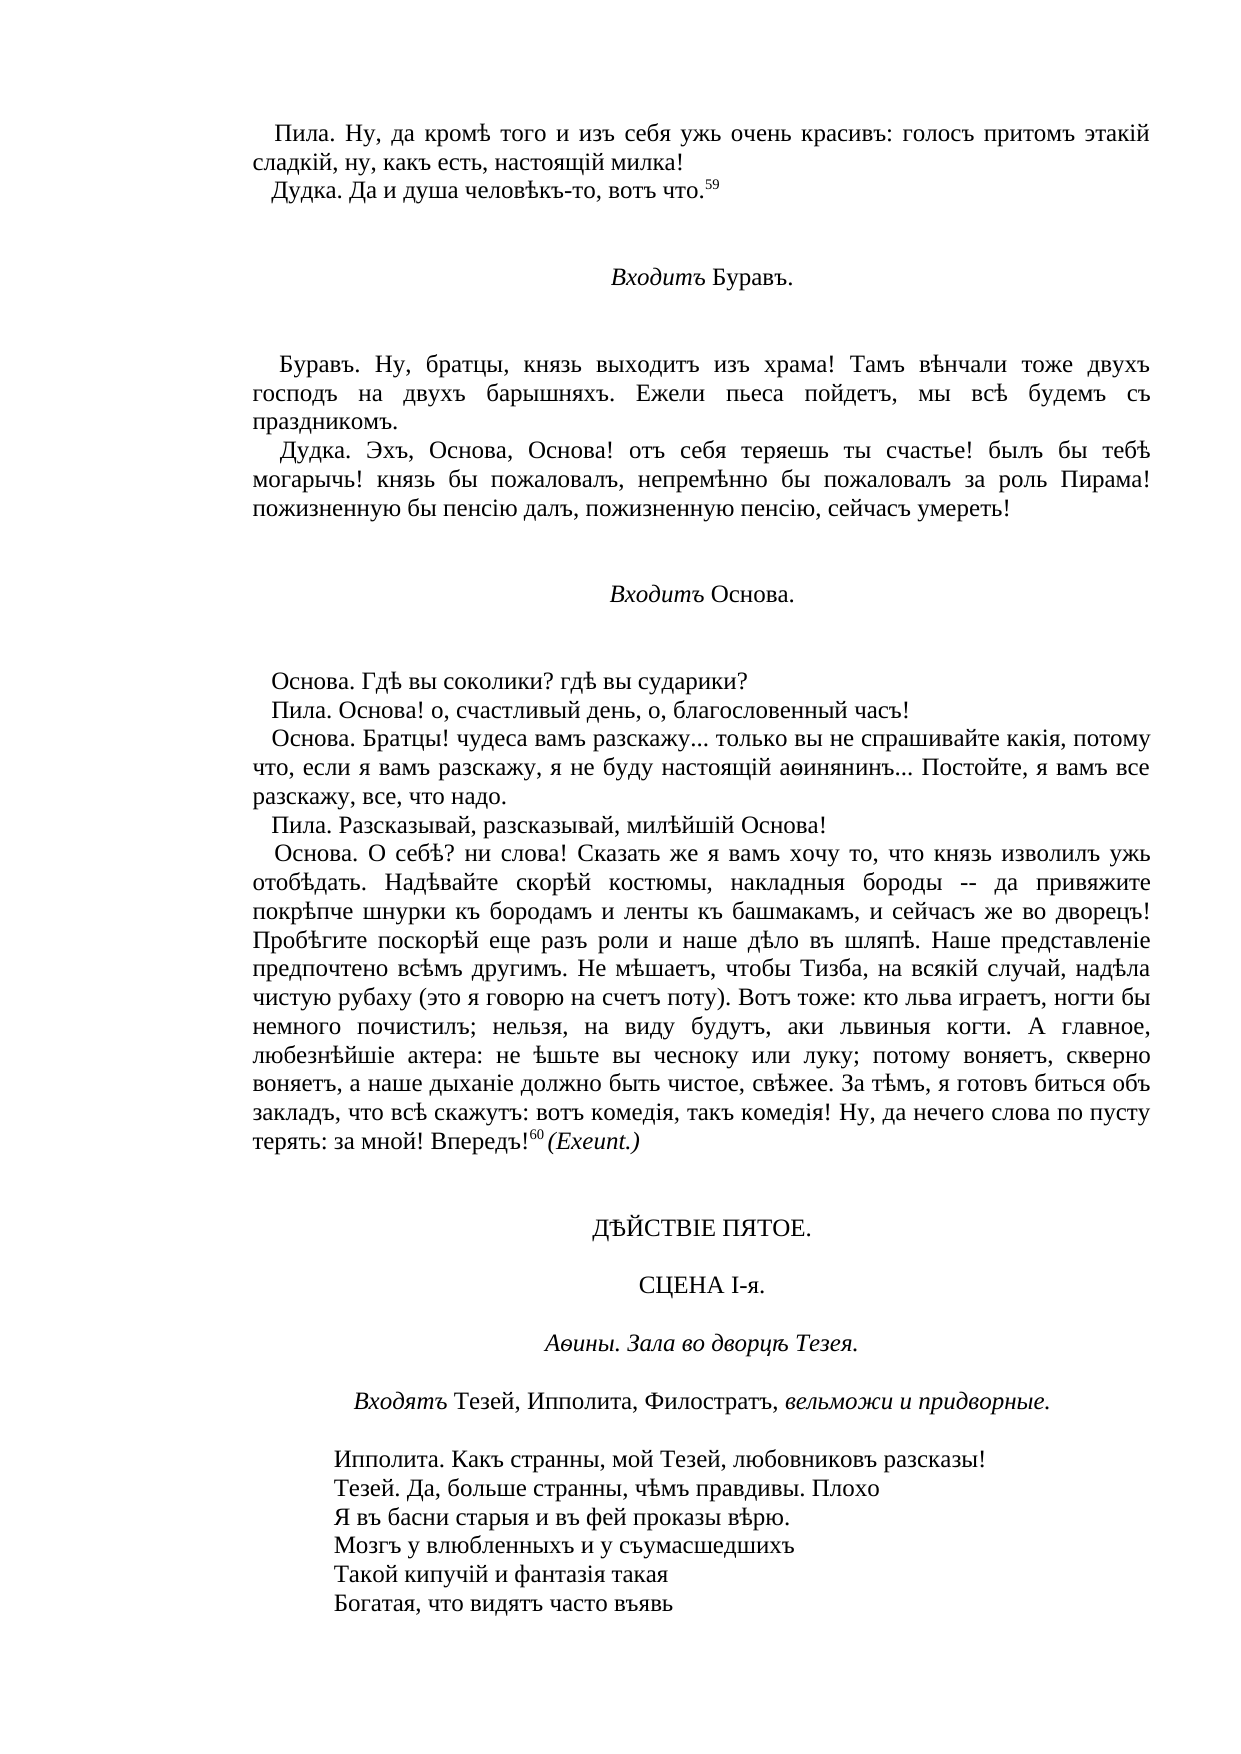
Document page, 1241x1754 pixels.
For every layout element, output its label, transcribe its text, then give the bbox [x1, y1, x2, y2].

text Тезей. Да, больше странны, чѣмъ правдивы. Плохо [252, 1473, 1152, 1502]
text Ипполита. Какъ странны, мой Тезей, любовниковъ разсказы! [252, 1444, 1152, 1473]
text Входитъ Основа. [252, 579, 1152, 608]
text Такой кипучій и фантазія такая [252, 1559, 1152, 1588]
text СЦЕНА І-я. [252, 1271, 1152, 1299]
text Мозгъ у влюбленныхъ и у съумасшедшихъ [252, 1531, 1152, 1559]
text Основа. О себѣ? ни слова! Сказать же я вамъ хочу то, что князь изволилъ ужь отобѣдать. Надѣвайте скорѣй костюмы, накладныя бороды -- да привяжите покрѣпче шнурки къ бородамъ и ленты къ башмакамъ, и сейчасъ же во дворецъ! Пробѣгите поскорѣй еще разъ роли и наше дѣло въ шляпѣ. Наше представленіе предпочтено всѣмъ другимъ. Не мѣшаетъ, чтобы Тизба, на всякій случай, надѣла чистую рубаху (это я говорю на счетъ поту). Вотъ тоже: кто льва играетъ, ногти бы немного почистилъ; нельзя, на виду будутъ, аки львиныя когти. А главное, любезнѣйшіе актера: не ѣшьте вы чесноку или луку; потому воняетъ, скверно воняетъ, а наше дыханіе должно быть чистое, свѣжее. За тѣмъ, я готовъ биться объ закладъ, что всѣ скажутъ: вотъ комедія, такъ комедія! Ну, да нечего слова по пусту терять: за мной! Впередъ!60 (Exeunt.) [252, 838, 1152, 1155]
text Пила. Разсказывай, разсказывай, милѣйшій Основа! [252, 810, 1152, 838]
text Аѳины. Зала во дворцѣ Тезея. [252, 1328, 1152, 1357]
text Пила. Основа! о, счастливый день, о, благословенный часъ! [252, 695, 1152, 723]
text Дудка. Да и душа человѣкъ-то, вотъ что.59 [252, 176, 1152, 204]
text Я въ басни старыя и въ фей проказы вѣрю. [252, 1502, 1152, 1531]
text Буравъ. Ну, братцы, князь выходитъ изъ храма! Тамъ вѣнчали тоже двухъ господъ на двухъ барышняхъ. Ежели пьеса пойдетъ, мы всѣ будемъ съ праздникомъ. [252, 349, 1152, 435]
text Основа. Гдѣ вы соколики? гдѣ вы сударики? [252, 666, 1152, 695]
text Основа. Братцы! чудеса вамъ разскажу... только вы не спрашивайте какія, потому что, если я вамъ разскажу, я не буду настоящій аѳинянинъ... Постойте, я вамъ все разскажу, все, что надо. [252, 723, 1152, 810]
text Богатая, что видятъ часто въявь [252, 1588, 1152, 1617]
text Дудка. Эхъ, Основа, Основа! отъ себя теряешь ты счастье! былъ бы тебѣ могарычь! князь бы пожаловалъ, непремѣнно бы пожаловалъ за роль Пирама! пожизненную бы пенсію далъ, пожизненную пенсію, сейчасъ умереть! [252, 435, 1152, 521]
text Пила. Ну, да кромѣ того и изъ себя ужь очень красивъ: голосъ притомъ этакій сладкій, ну, какъ есть, настоящій милка! [252, 118, 1152, 176]
text Входятъ Тезей, Ипполита, Филостратъ, вельможи и придворные. [252, 1386, 1152, 1415]
text ДѢЙСТВІЕ ПЯТОЕ. [252, 1213, 1152, 1241]
text Входитъ Буравъ. [252, 262, 1152, 291]
